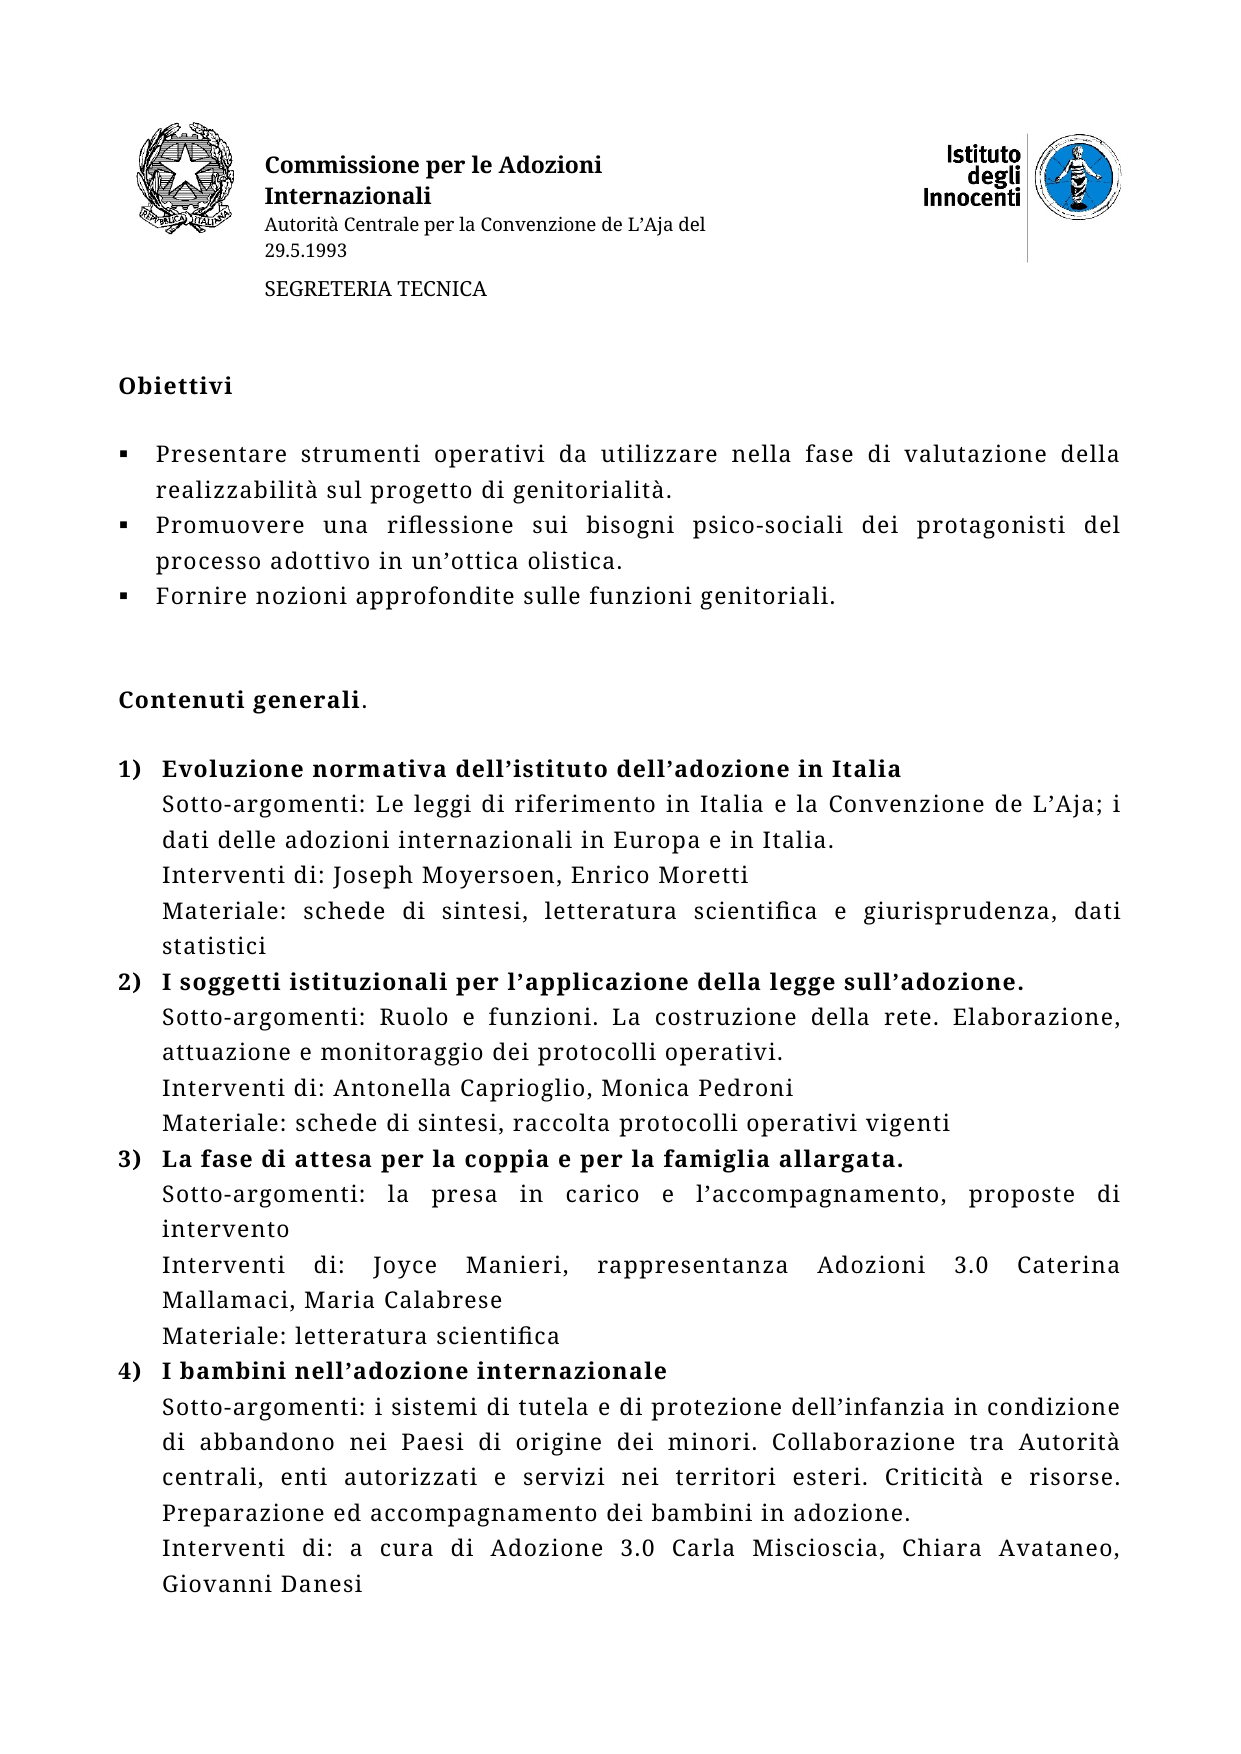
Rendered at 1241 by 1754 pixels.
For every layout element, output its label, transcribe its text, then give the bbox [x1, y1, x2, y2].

list Interventi di: a cura di Adozione 3.0 Carla Miscioscia, Chiara Avataneo, Giovanni Danesi [162, 1528, 1122, 1599]
list Materiale: schede di sintesi, raccolta protocolli operativi vigenti [162, 1103, 1122, 1139]
list Fornire nozioni approfondite sulle funzioni genitoriali. [118, 576, 1122, 612]
list Materiale: schede di sintesi, letteratura scientifica e giurisprudenza, dati statistici [162, 891, 1122, 962]
list I bambini nell’adozione internazionale [118, 1351, 1122, 1387]
list Sotto-argomenti: i sistemi di tutela e di protezione dell’infanzia in condizione di abbandono nei Paesi di origine dei minori. Collaborazione tra Autorità centrali, enti autorizzati e servizi nei territori esteri. Criticità e risorse. Preparazione ed accompagnamento dei bambini in adozione. [162, 1387, 1122, 1528]
text Contenuti generali. [118, 680, 1122, 716]
list Presentare strumenti operativi da utilizzare nella fase di valutazione della realizzabilità sul progetto di genitorialità. [118, 434, 1122, 505]
list I soggetti istituzionali per l’applicazione della legge sull’adozione. [118, 962, 1122, 997]
picture [129, 120, 242, 237]
list La fase di attesa per la coppia e per la famiglia allargata. [118, 1139, 1122, 1174]
list Interventi di: Antonella Caprioglio, Monica Pedroni [162, 1068, 1122, 1103]
list Sotto-argomenti: Ruolo e funzioni. La costruzione della rete. Elaborazione, attuazione e monitoraggio dei protocolli operativi. [162, 997, 1122, 1068]
list Evoluzione normativa dell’istituto dell’adozione in Italia [118, 749, 1122, 784]
list Interventi di: Joyce Manieri, rappresentanza Adozioni 3.0 Caterina Mallamaci, Maria Calabrese [162, 1245, 1122, 1316]
picture [907, 120, 1138, 271]
list Sotto-argomenti: Le leggi di riferimento in Italia e la Convenzione de L’Aja; i dati delle adozioni internazionali in Europa e in Italia. [162, 784, 1122, 855]
list Promuovere una riflessione sui bisogni psico-sociali dei protagonisti del processo adottivo in un’ottica olistica. [118, 505, 1122, 576]
text Obiettivi [118, 366, 1122, 401]
list Interventi di: Joseph Moyersoen, Enrico Moretti [162, 855, 1122, 891]
list Materiale: letteratura scientifica [162, 1316, 1122, 1351]
list Sotto-argomenti: la presa in carico e l’accompagnamento, proposte di intervento [162, 1174, 1122, 1245]
